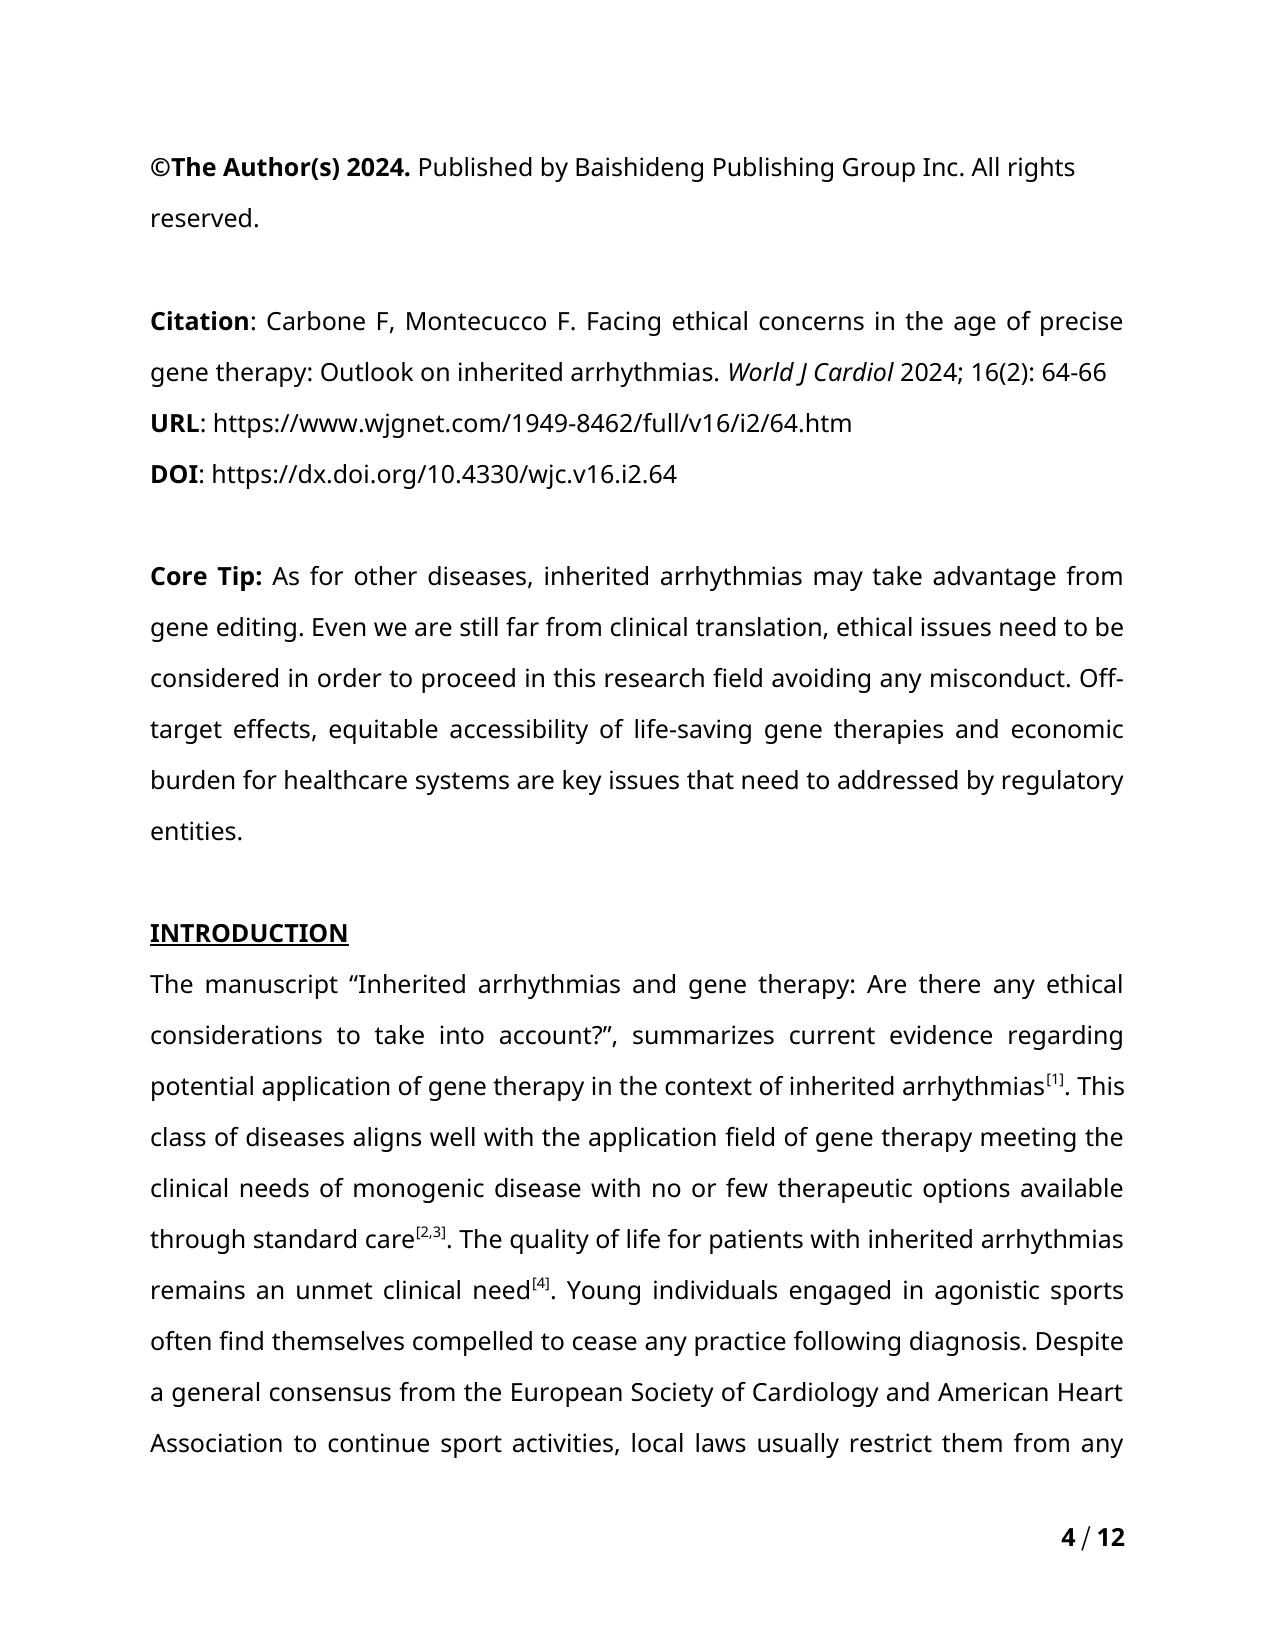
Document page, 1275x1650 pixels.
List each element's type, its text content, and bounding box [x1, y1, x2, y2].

text Core Tip: As for other diseases, inherited arrhythmias may take advantage from gene editing. Even we are still far from clinical translation, ethical issues need to be considered in order to proceed in this research field avoiding any misconduct. Off-target effects, equitable accessibility of life-saving gene therapies and economic burden for healthcare systems are key issues that need to addressed by regulatory entities. [150, 558, 1125, 848]
text Citation: Carbone F, Montecucco F. Facing ethical concerns in the age of precise gene therapy: Outlook on inherited arrhythmias. World J Cardiol 2024; 16(2): 64-66 [150, 303, 1125, 388]
text URL: https://www.wjgnet.com/1949-8462/full/v16/i2/64.htm [150, 405, 1125, 439]
text ©The Author(s) 2024. Published by Baishideng Publishing Group Inc. All rights reserved. [150, 150, 1125, 235]
text INTRODUCTION [150, 916, 1125, 950]
text DOI: https://dx.doi.org/10.4330/wjc.v16.i2.64 [150, 456, 1125, 490]
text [150, 967, 1125, 1460]
